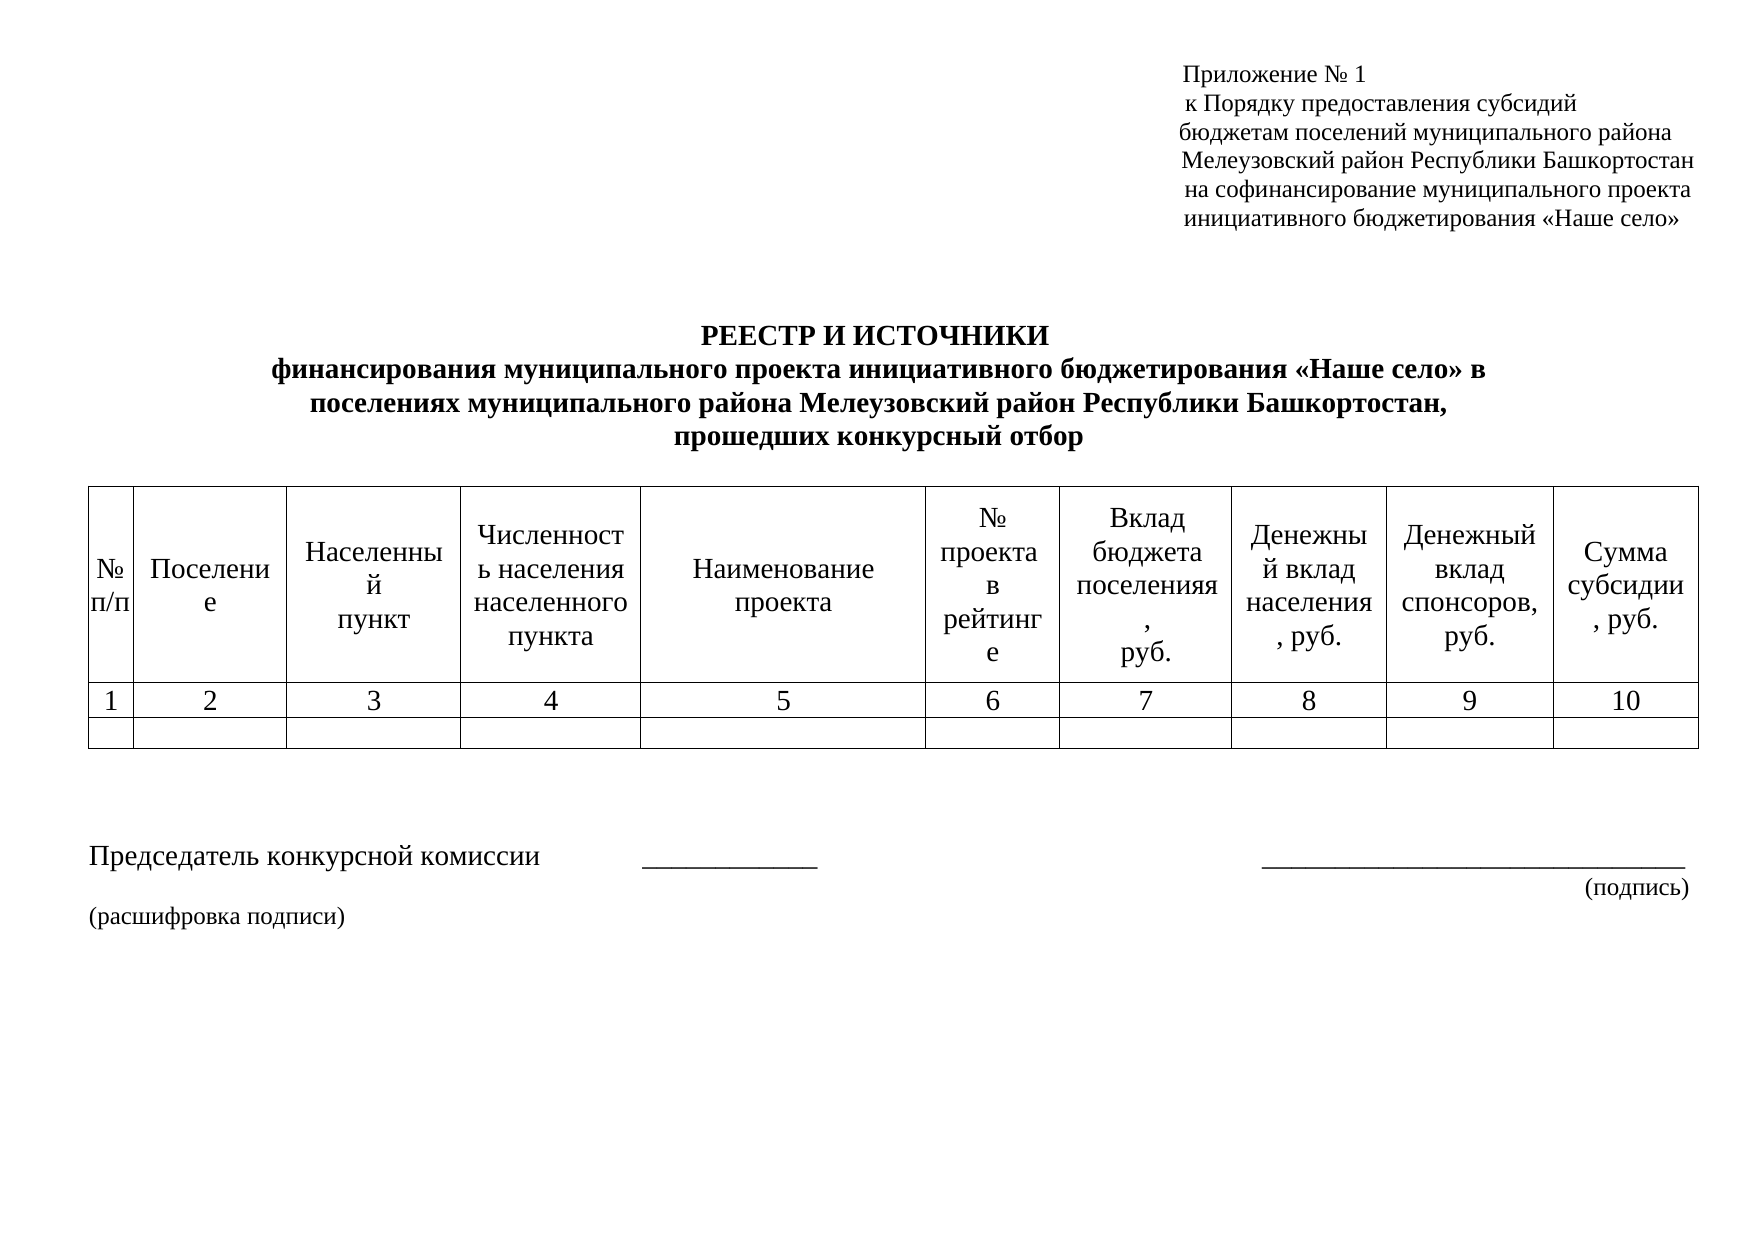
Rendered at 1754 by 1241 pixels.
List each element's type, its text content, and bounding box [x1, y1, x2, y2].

table_header № проекта в рейтинге [926, 487, 1059, 682]
text на софинансирование муниципального проекта [1121, 174, 1698, 203]
table_cell 9 [1387, 683, 1553, 717]
text Председатель конкурсной комиссии ____________ _____________________________ [89, 838, 1698, 872]
text РЕЕСТР И ИСТОЧНИКИ финансирования муниципального проекта инициативного бюджетирования «Наше село» в поселениях муниципального района Мелеузовский район Республики Башкортостан, прошедших конкурсный отбор [266, 318, 1491, 452]
table_cell 3 [287, 683, 460, 717]
table_cell [1060, 718, 1231, 748]
table_cell [89, 718, 133, 748]
table_header № п/п [89, 487, 133, 682]
table_cell 7 [1060, 683, 1231, 717]
table_cell [1232, 718, 1386, 748]
table_cell 10 [1554, 683, 1698, 717]
table_cell [134, 718, 286, 748]
table_cell [641, 718, 925, 748]
text инициативного бюджетирования «Наше село» [1121, 203, 1698, 232]
text Приложение № 1 [89, 59, 1698, 88]
table_cell 6 [926, 683, 1059, 717]
table_cell 8 [1232, 683, 1386, 717]
table_header Вклад бюджета поселенияя, руб. [1060, 487, 1231, 682]
table_cell 2 [134, 683, 286, 717]
table_cell [287, 718, 460, 748]
table_header Сумма субсидии, руб. [1554, 487, 1698, 682]
table_cell 4 [461, 683, 640, 717]
table_header Денежный вклад населения, руб. [1232, 487, 1386, 682]
table_header Денежный вклад спонсоров, руб. [1387, 487, 1553, 682]
table_cell [926, 718, 1059, 748]
table_cell [1387, 718, 1553, 748]
table_cell 5 [641, 683, 925, 717]
table_cell [1554, 718, 1698, 748]
table_cell 1 [89, 683, 133, 717]
text Мелеузовский район Республики Башкортостан [899, 145, 1698, 174]
table_header Численность населения населенного пункта [461, 487, 640, 682]
table_header Поселение [134, 487, 286, 682]
text к Порядку предоставления субсидий [694, 88, 1698, 117]
table_cell [461, 718, 640, 748]
table_header Населенный пункт [287, 487, 460, 682]
text (подпись) (расшифровка подписи) [89, 872, 1698, 929]
table_header Наименование проекта [641, 487, 925, 682]
text бюджетам поселений муниципального района [899, 117, 1698, 145]
